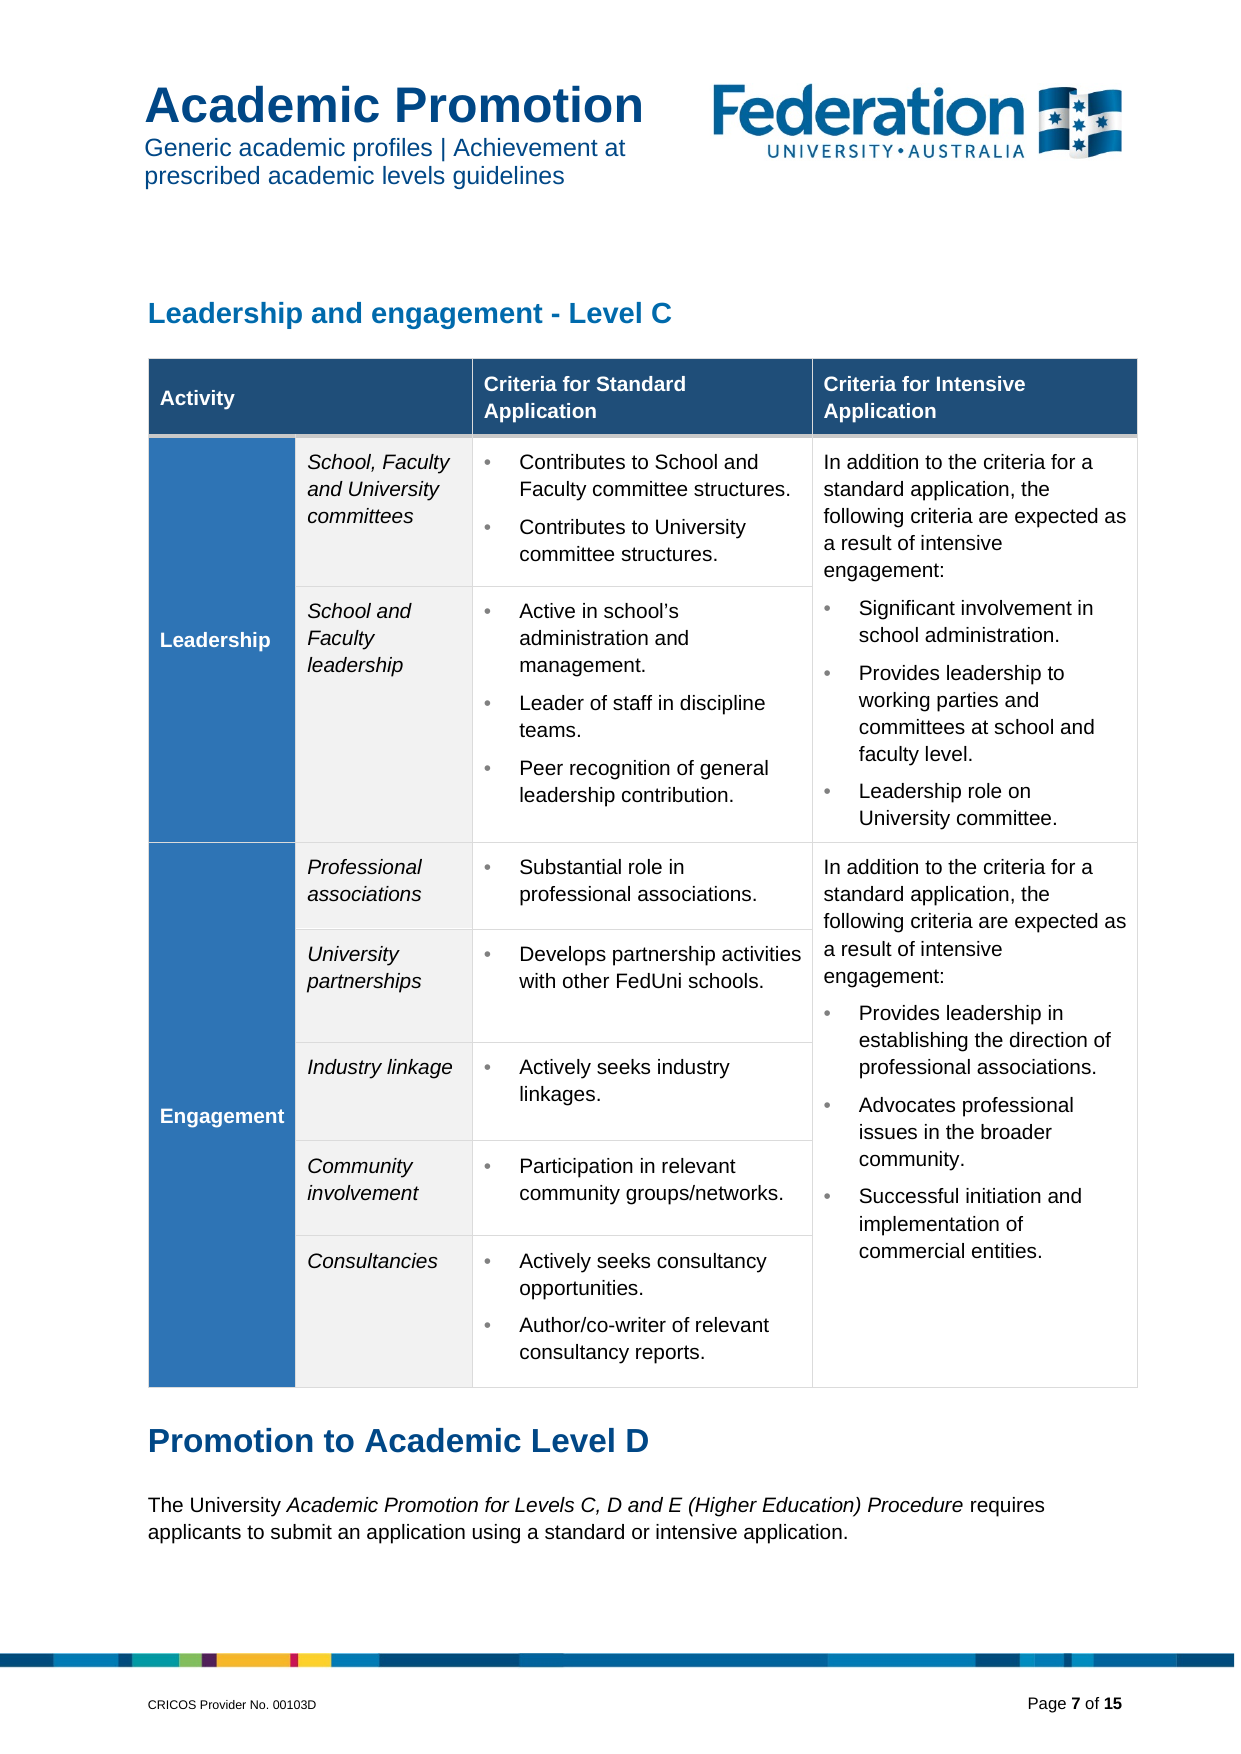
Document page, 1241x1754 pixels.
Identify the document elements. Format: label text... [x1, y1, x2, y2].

table_cell In addition to the criteria for a standard application, the following criteria are expected as a result of intensive engagement: Provides leadership in establishing the direction of professional associations. Advocates professional issues in the broader community. Successful initiation and implementation of commercial entities. [813, 843, 1137, 1387]
table_cell School and Faculty leadership [296, 587, 472, 842]
subtitle Promotion to Academic Level D [148, 1419, 1122, 1461]
table_cell Contributes to School and Faculty committee structures. Contributes to University committee structures. [473, 438, 812, 586]
table_header Criteria for Standard Application [473, 359, 812, 434]
table_cell Professional associations [296, 843, 472, 928]
table_cell University partnerships [296, 930, 472, 1042]
table_cell Industry linkage [296, 1043, 472, 1140]
table_cell Community involvement [296, 1141, 472, 1235]
table_cell Engagement [149, 843, 295, 1387]
table_cell Develops partnership activities with other FedUni schools. [473, 930, 812, 1042]
table_cell Actively seeks consultancy opportunities. Author/co-writer of relevant consultancy reports. [473, 1236, 812, 1387]
table_cell Participation in relevant community groups/networks. [473, 1141, 812, 1235]
table_cell Consultancies [296, 1236, 472, 1387]
table_cell School, Faculty and University committees [296, 438, 472, 586]
text The University Academic Promotion for Levels C, D and E (Higher Education) Procedure requires applicants to submit an application using a standard or intensive application. [148, 1490, 1123, 1544]
table_header Criteria for Intensive Application [813, 359, 1137, 434]
table_cell Actively seeks industry linkages. [473, 1043, 812, 1140]
picture [0, 1653, 1235, 1670]
table_cell Leadership [149, 438, 295, 842]
table_cell In addition to the criteria for a standard application, the following criteria are expected as a result of intensive engagement: Significant involvement in school administration. Provides leadership to working parties and committees at school and faculty level. Leadership role on University committee. [813, 438, 1137, 842]
table_header Activity [149, 359, 472, 434]
text Leadership and engagement - Level C [148, 300, 1122, 329]
table_cell Substantial role in professional associations. [473, 843, 812, 928]
table_cell Active in school’s administration and management. Leader of staff in discipline teams. Peer recognition of general leadership contribution. [473, 587, 812, 842]
picture [709, 83, 1122, 165]
